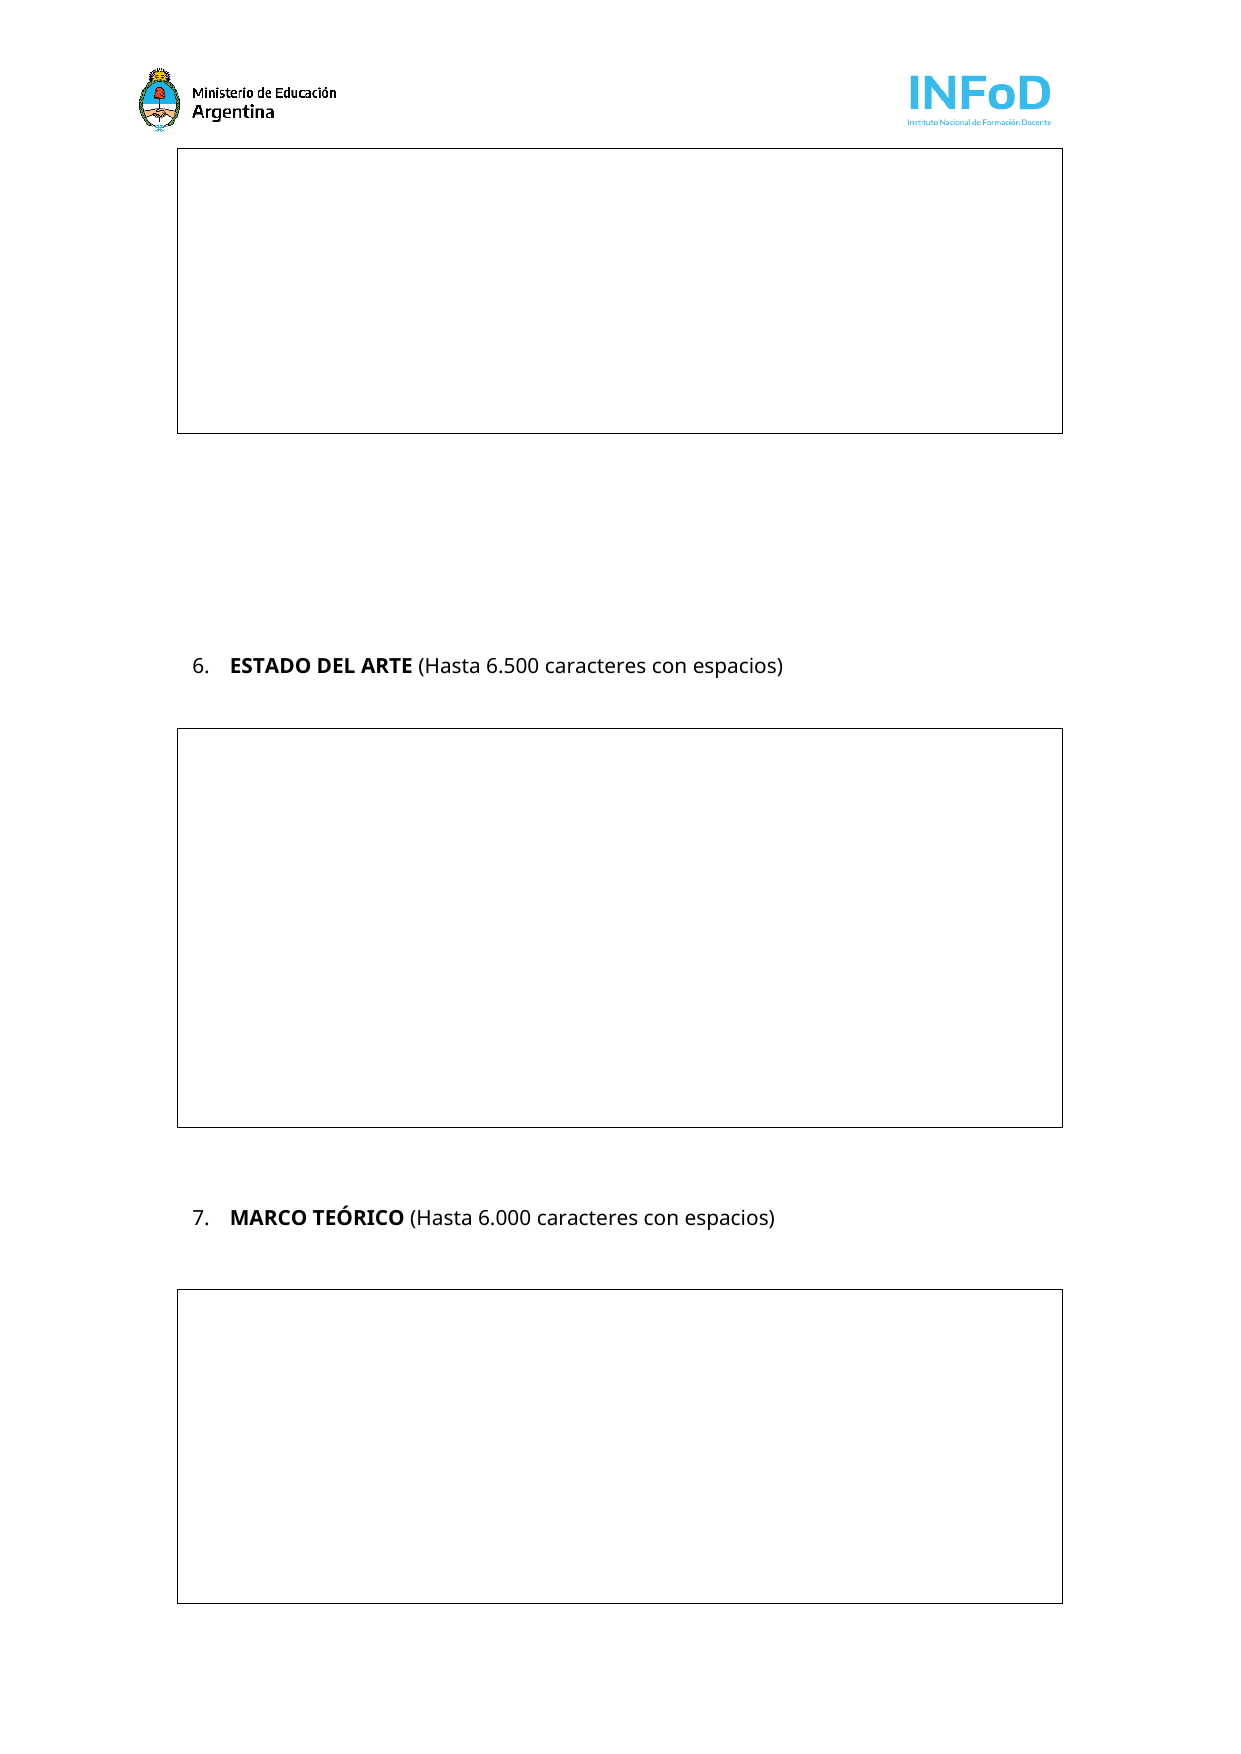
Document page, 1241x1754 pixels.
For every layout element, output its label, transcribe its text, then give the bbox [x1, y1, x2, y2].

picture [132, 59, 352, 141]
table_header [178, 149, 1062, 433]
list MARCO TEÓRICO (Hasta 6.000 caracteres con espacios) [192, 1203, 1063, 1232]
picture [903, 66, 1059, 133]
table_header [178, 1290, 1062, 1602]
table_header [178, 729, 1062, 1127]
list ESTADO DEL ARTE (Hasta 6.500 caracteres con espacios) [192, 652, 1063, 680]
